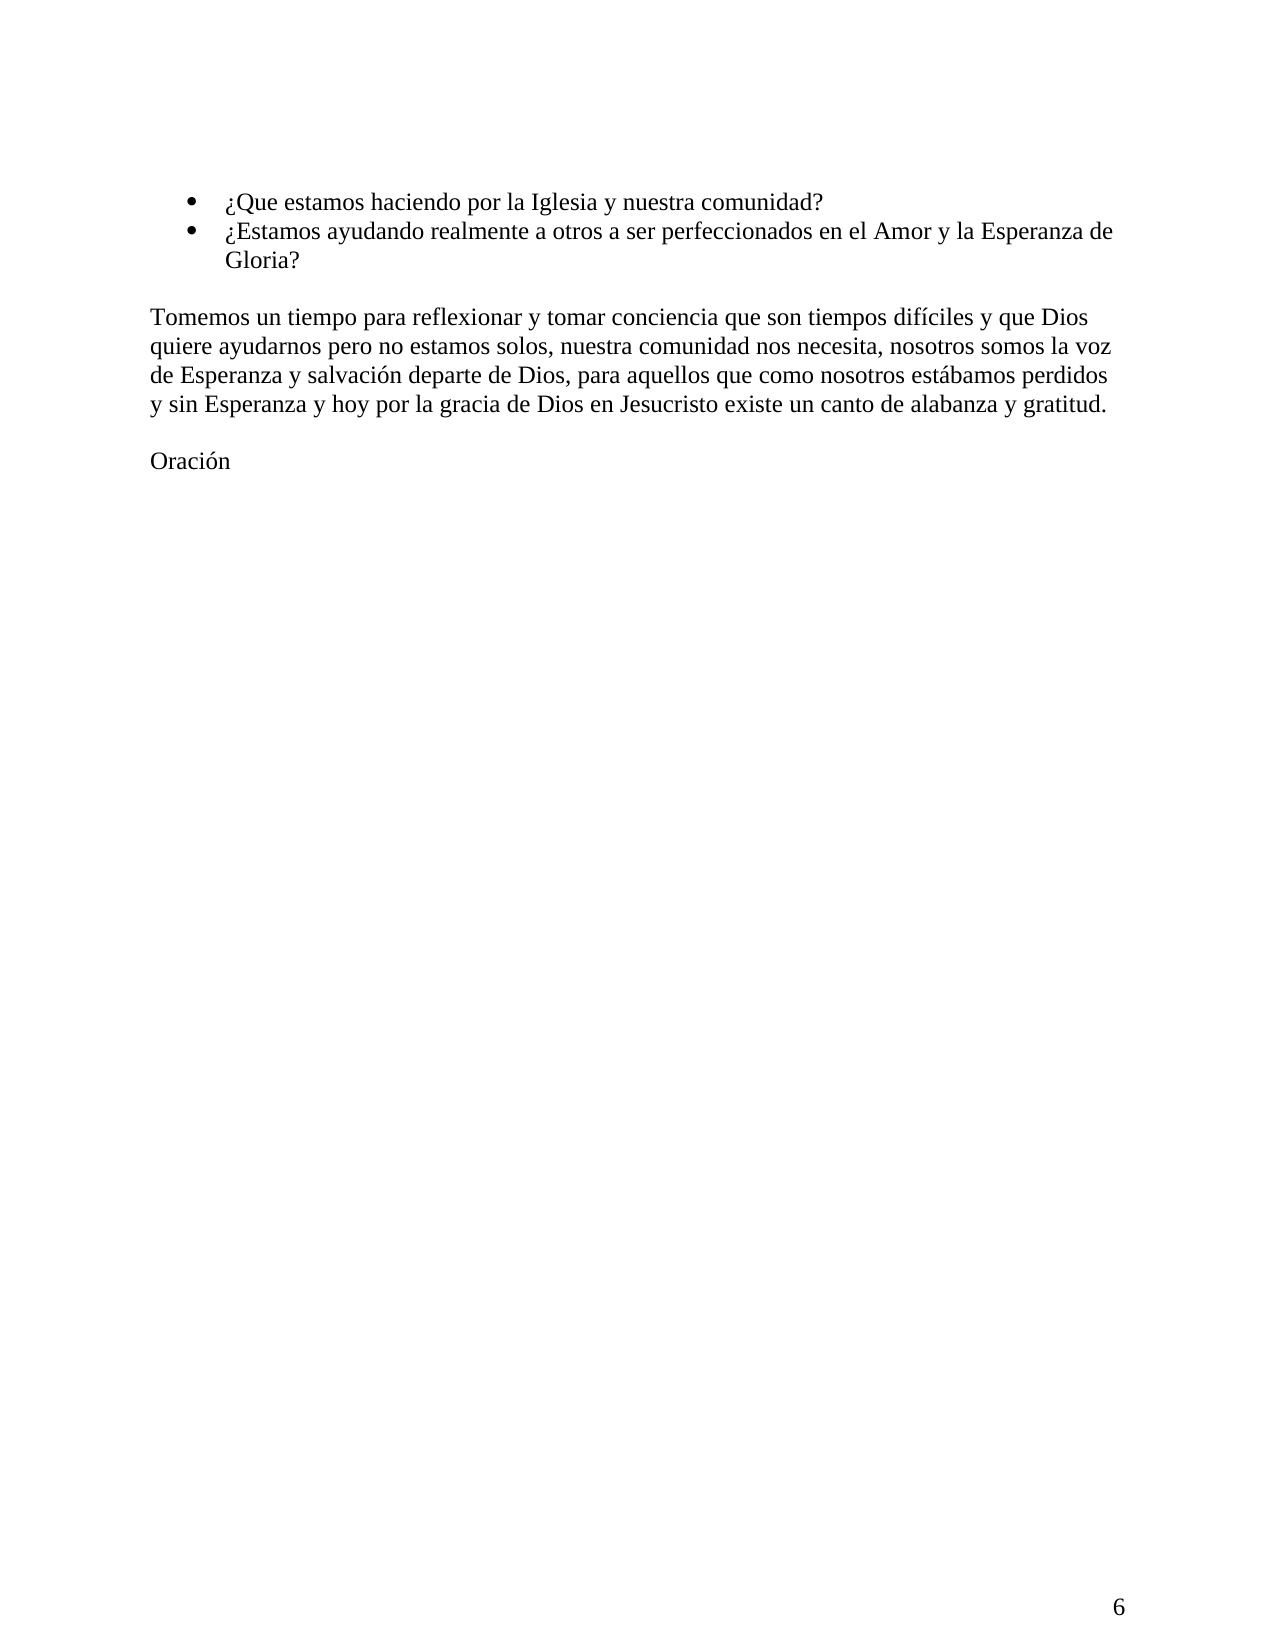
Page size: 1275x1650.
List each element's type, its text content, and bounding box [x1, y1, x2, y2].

list ¿Que estamos haciendo por la Iglesia y nuestra comunidad? [187, 187, 1125, 216]
text Tomemos un tiempo para reflexionar y tomar conciencia que son tiempos difíciles y que Dios quiere ayudarnos pero no estamos solos, nuestra comunidad nos necesita, nosotros somos la voz de Esperanza y salvación departe de Dios, para aquellos que como nosotros estábamos perdidos y sin Esperanza y hoy por la gracia de Dios en Jesucristo existe un canto de alabanza y gratitud. [150, 302, 1125, 417]
text Oración [150, 446, 1125, 475]
list ¿Estamos ayudando realmente a otros a ser perfeccionados en el Amor y la Esperanza de Gloria? [187, 216, 1125, 274]
